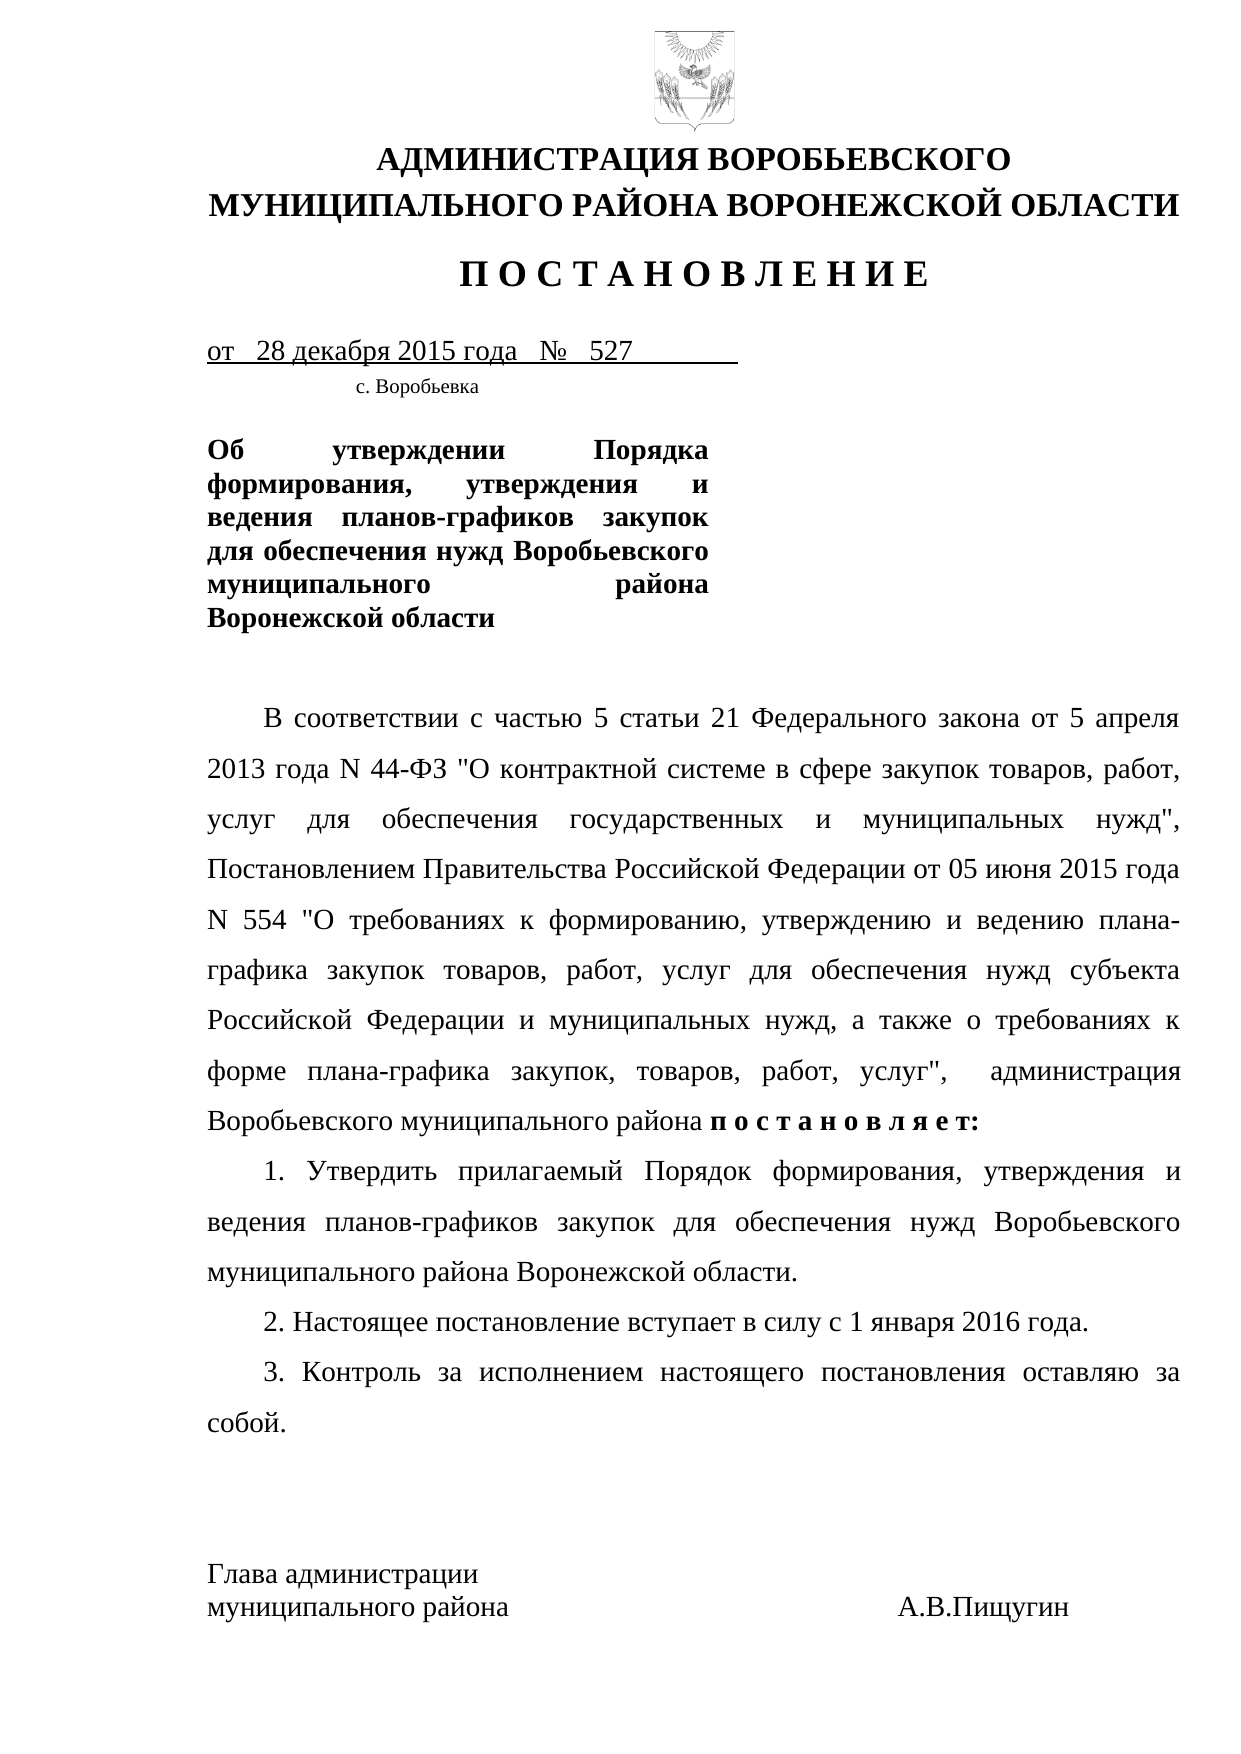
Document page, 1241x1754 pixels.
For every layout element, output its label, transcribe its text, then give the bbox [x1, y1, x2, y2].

title 3. Контроль за исполнением настоящего постановления оставляю за собой. [207, 1354, 1181, 1438]
text муниципального района А.В.Пищугин [207, 1589, 1181, 1623]
text АДМИНИСТРАЦИЯ ВОРОБЬЕВСКОГО [207, 118, 1181, 177]
title 1. Утвердить прилагаемый Порядок формирования, утверждения и ведения планов-графиков закупок для обеспечения нужд Воробьевского муниципального района Воронежской области. [207, 1153, 1181, 1287]
text от 28 декабря 2015 года № 527 [207, 333, 1181, 367]
text с. Воробьевка [207, 373, 1181, 398]
text П О С Т А Н О В Л Е Н И Е [207, 252, 1181, 295]
text В соответствии с частью 5 статьи 21 Федерального закона от 5 апреля 2013 года N 44-ФЗ "О контрактной системе в сфере закупок товаров, работ, услуг для обеспечения государственных и муниципальных нужд", Постановлением Правительства Российской Федерации от 05 июня 2015 года N 554 "О требованиях к формированию, утверждению и ведению плана-графика закупок товаров, работ, услуг для обеспечения нужд субъекта Российской Федерации и муниципальных нужд, а также о требованиях к форме плана-графика закупок, товаров, работ, услуг", администрация Воробьевского муниципального района п о с т а н о в л я е т: [207, 701, 1181, 1137]
text Об утверждении Порядка формирования, утверждения и ведения планов-графиков закупок для обеспечения нужд Воробьевского муниципального района Воронежской области [207, 432, 709, 633]
text Глава администрации [207, 1556, 1181, 1589]
picture [654, 31, 735, 132]
text МУНИЦИПАЛЬНОГО РАЙОНА ВОРОНЕЖСКОЙ ОБЛАСТИ [207, 185, 1181, 223]
text 2. Настоящее постановление вступает в силу с 1 января 2016 года. [207, 1304, 1181, 1338]
